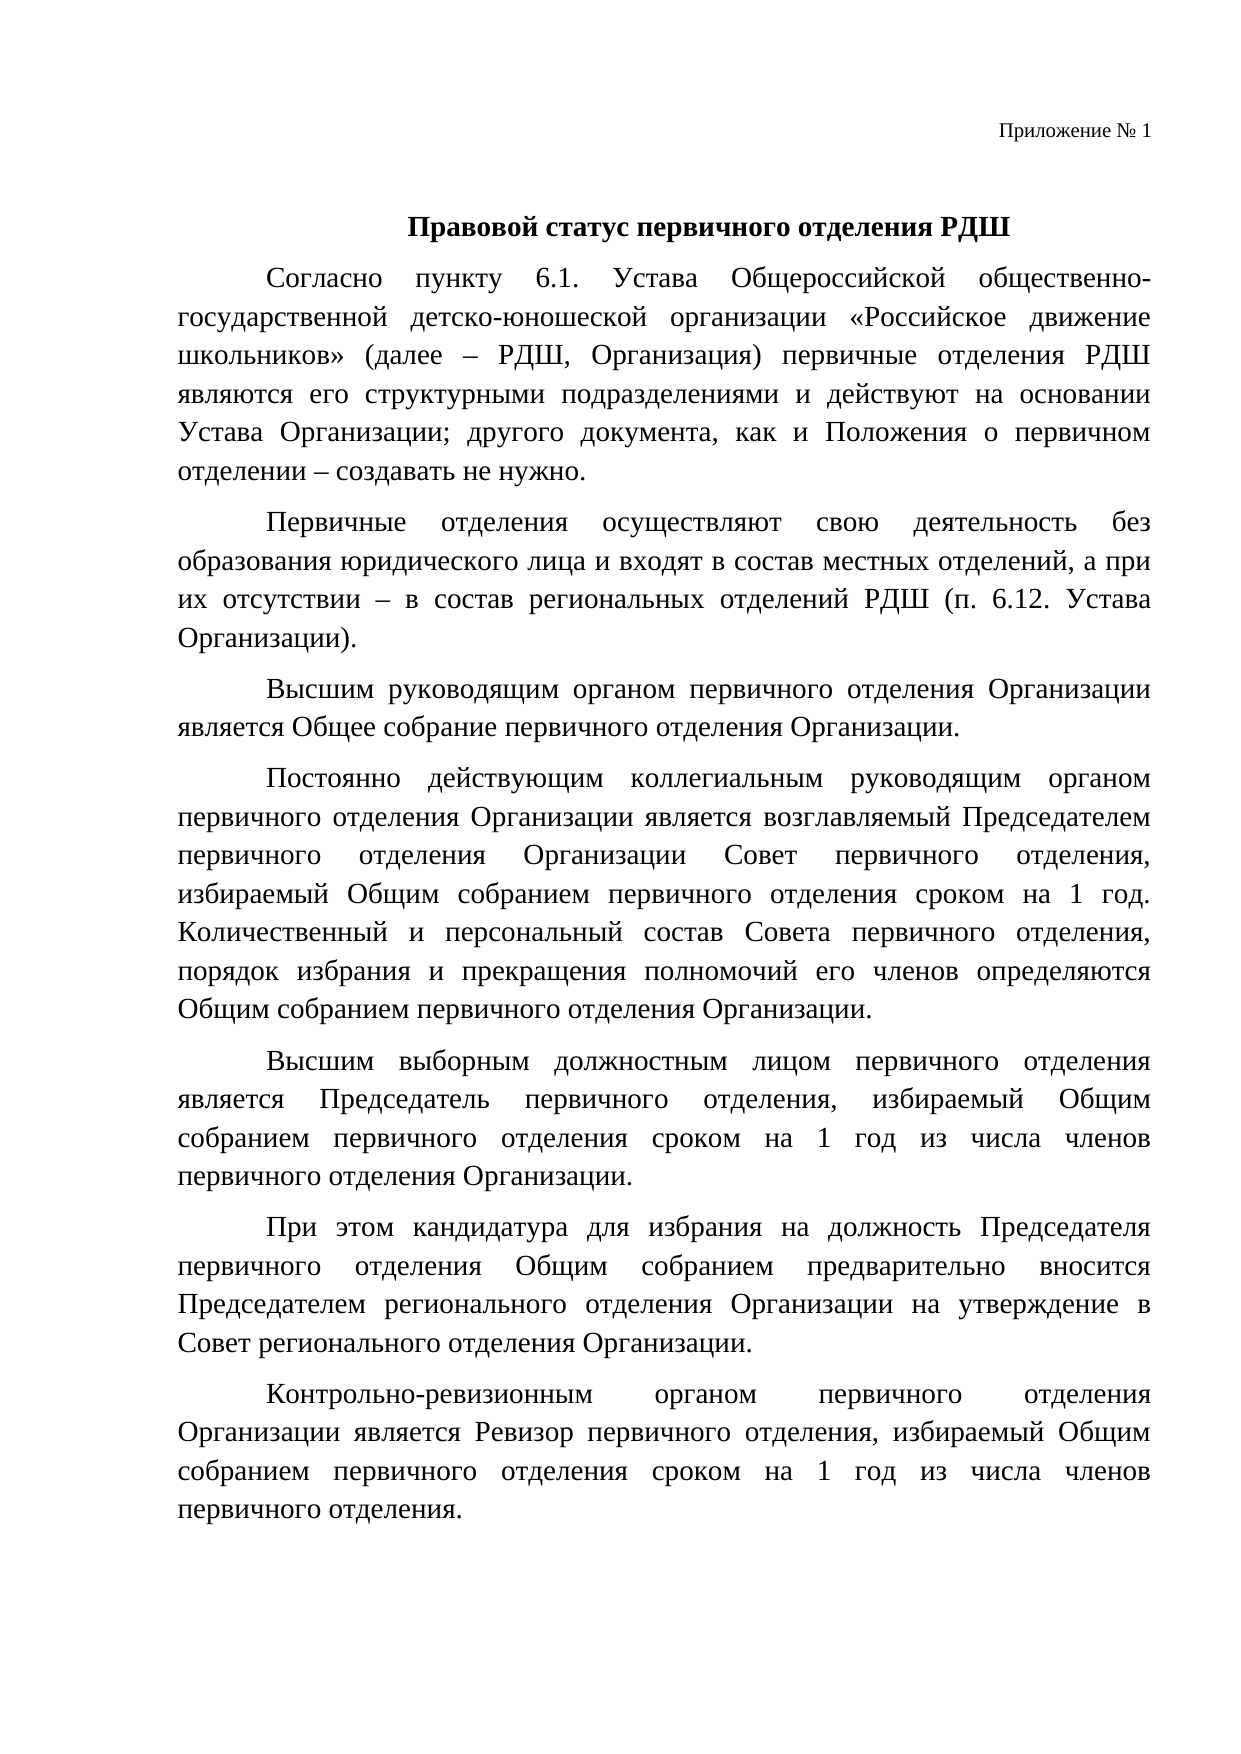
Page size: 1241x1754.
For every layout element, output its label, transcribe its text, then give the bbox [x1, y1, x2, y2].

text Первичные отделения осуществляют свою деятельность без образования юридического лица и входят в состав местных отделений, а при их отсутствии – в состав региональных отделений РДШ (п. 6.12. Устава Организации). [177, 504, 1152, 653]
text При этом кандидатура для избрания на должность Председателя первичного отделения Общим собранием предварительно вносится Председателем регионального отделения Организации на утверждение в Совет регионального отделения Организации. [177, 1209, 1152, 1358]
text Приложение № 1 [177, 118, 1152, 142]
text Контрольно-ревизионным органом первичного отделения Организации является Ревизор первичного отделения, избираемый Общим собранием первичного отделения сроком на 1 год из числа членов первичного отделения. [177, 1376, 1152, 1525]
text Согласно пункту 6.1. Устава Общероссийской общественно-государственной детско-юношеской организации «Российское движение школьников» (далее – РДШ, Организация) первичные отделения РДШ являются его структурными подразделениями и действуют на основании Устава Организации; другого документа, как и Положения о первичном отделении – создавать не нужно. [177, 260, 1152, 487]
text Высшим выборным должностным лицом первичного отделения является Председатель первичного отделения, избираемый Общим собранием первичного отделения сроком на 1 год из числа членов первичного отделения Организации. [177, 1043, 1152, 1192]
text Правовой статус первичного отделения РДШ [177, 209, 1152, 243]
text Высшим руководящим органом первичного отделения Организации является Общее собрание первичного отделения Организации. [177, 671, 1152, 743]
text Постоянно действующим коллегиальным руководящим органом первичного отделения Организации является возглавляемый Председателем первичного отделения Организации Совет первичного отделения, избираемый Общим собранием первичного отделения сроком на 1 год. Количественный и персональный состав Совета первичного отделения, порядок избрания и прекращения полномочий его членов определяются Общим собранием первичного отделения Организации. [177, 760, 1152, 1025]
